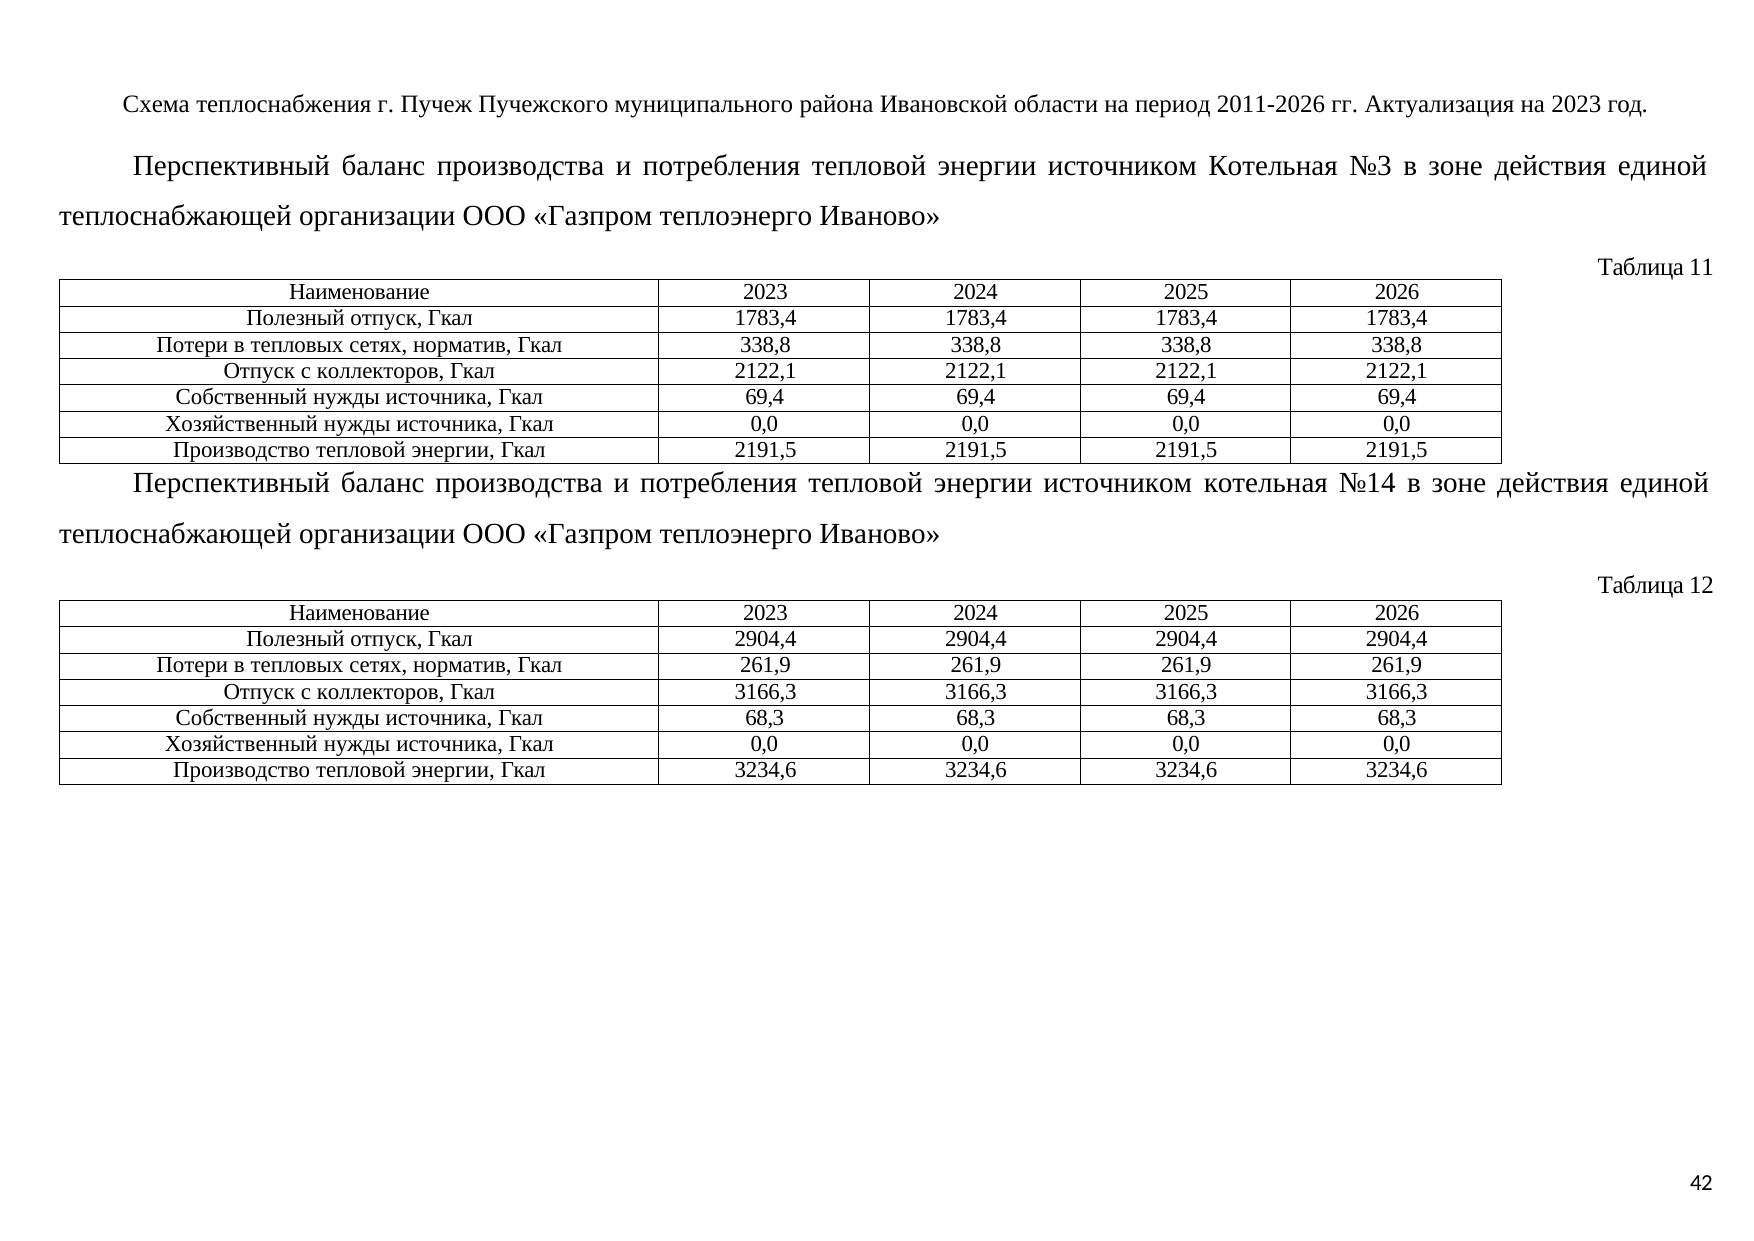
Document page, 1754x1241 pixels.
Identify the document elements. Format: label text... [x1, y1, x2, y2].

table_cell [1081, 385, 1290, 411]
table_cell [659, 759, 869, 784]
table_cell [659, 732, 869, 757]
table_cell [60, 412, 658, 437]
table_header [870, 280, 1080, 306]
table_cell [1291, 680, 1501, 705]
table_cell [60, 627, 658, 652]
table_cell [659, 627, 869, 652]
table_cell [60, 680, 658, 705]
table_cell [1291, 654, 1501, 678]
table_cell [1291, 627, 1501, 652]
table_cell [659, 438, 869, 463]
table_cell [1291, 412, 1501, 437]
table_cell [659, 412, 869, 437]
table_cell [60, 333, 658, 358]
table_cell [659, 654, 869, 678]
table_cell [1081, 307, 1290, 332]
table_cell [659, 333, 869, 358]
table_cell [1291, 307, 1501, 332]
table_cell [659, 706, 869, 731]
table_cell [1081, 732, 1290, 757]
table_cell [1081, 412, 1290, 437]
text Перспективный баланс производства и потребления тепловой энергии источником котельная №14 в зоне действия единой теплоснабжающей организации ООО «Газпром теплоэнерго Иваново» [59, 466, 1725, 549]
text Таблица 12 [48, 570, 1714, 599]
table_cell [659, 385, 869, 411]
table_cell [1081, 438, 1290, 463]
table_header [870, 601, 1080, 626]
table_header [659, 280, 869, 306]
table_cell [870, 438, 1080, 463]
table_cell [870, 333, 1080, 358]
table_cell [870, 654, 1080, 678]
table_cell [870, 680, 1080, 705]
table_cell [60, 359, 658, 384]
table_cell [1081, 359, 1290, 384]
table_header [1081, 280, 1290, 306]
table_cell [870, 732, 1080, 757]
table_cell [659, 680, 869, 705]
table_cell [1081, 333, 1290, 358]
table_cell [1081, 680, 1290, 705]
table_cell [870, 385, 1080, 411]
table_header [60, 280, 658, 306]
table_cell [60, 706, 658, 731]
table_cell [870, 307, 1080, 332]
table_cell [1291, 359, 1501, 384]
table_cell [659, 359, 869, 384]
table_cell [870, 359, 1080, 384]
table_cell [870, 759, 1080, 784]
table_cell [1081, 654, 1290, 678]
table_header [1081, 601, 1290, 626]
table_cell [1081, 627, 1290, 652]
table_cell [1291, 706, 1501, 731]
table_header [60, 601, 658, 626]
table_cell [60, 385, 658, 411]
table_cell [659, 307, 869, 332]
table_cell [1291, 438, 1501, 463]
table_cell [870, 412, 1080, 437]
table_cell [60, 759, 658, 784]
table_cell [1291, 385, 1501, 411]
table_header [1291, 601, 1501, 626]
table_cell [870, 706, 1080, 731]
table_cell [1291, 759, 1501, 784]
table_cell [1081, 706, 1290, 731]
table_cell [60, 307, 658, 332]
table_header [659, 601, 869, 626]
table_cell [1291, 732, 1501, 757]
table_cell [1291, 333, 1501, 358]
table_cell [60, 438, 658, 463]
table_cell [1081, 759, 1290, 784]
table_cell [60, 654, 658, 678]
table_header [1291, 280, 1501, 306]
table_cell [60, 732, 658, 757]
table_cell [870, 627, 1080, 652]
